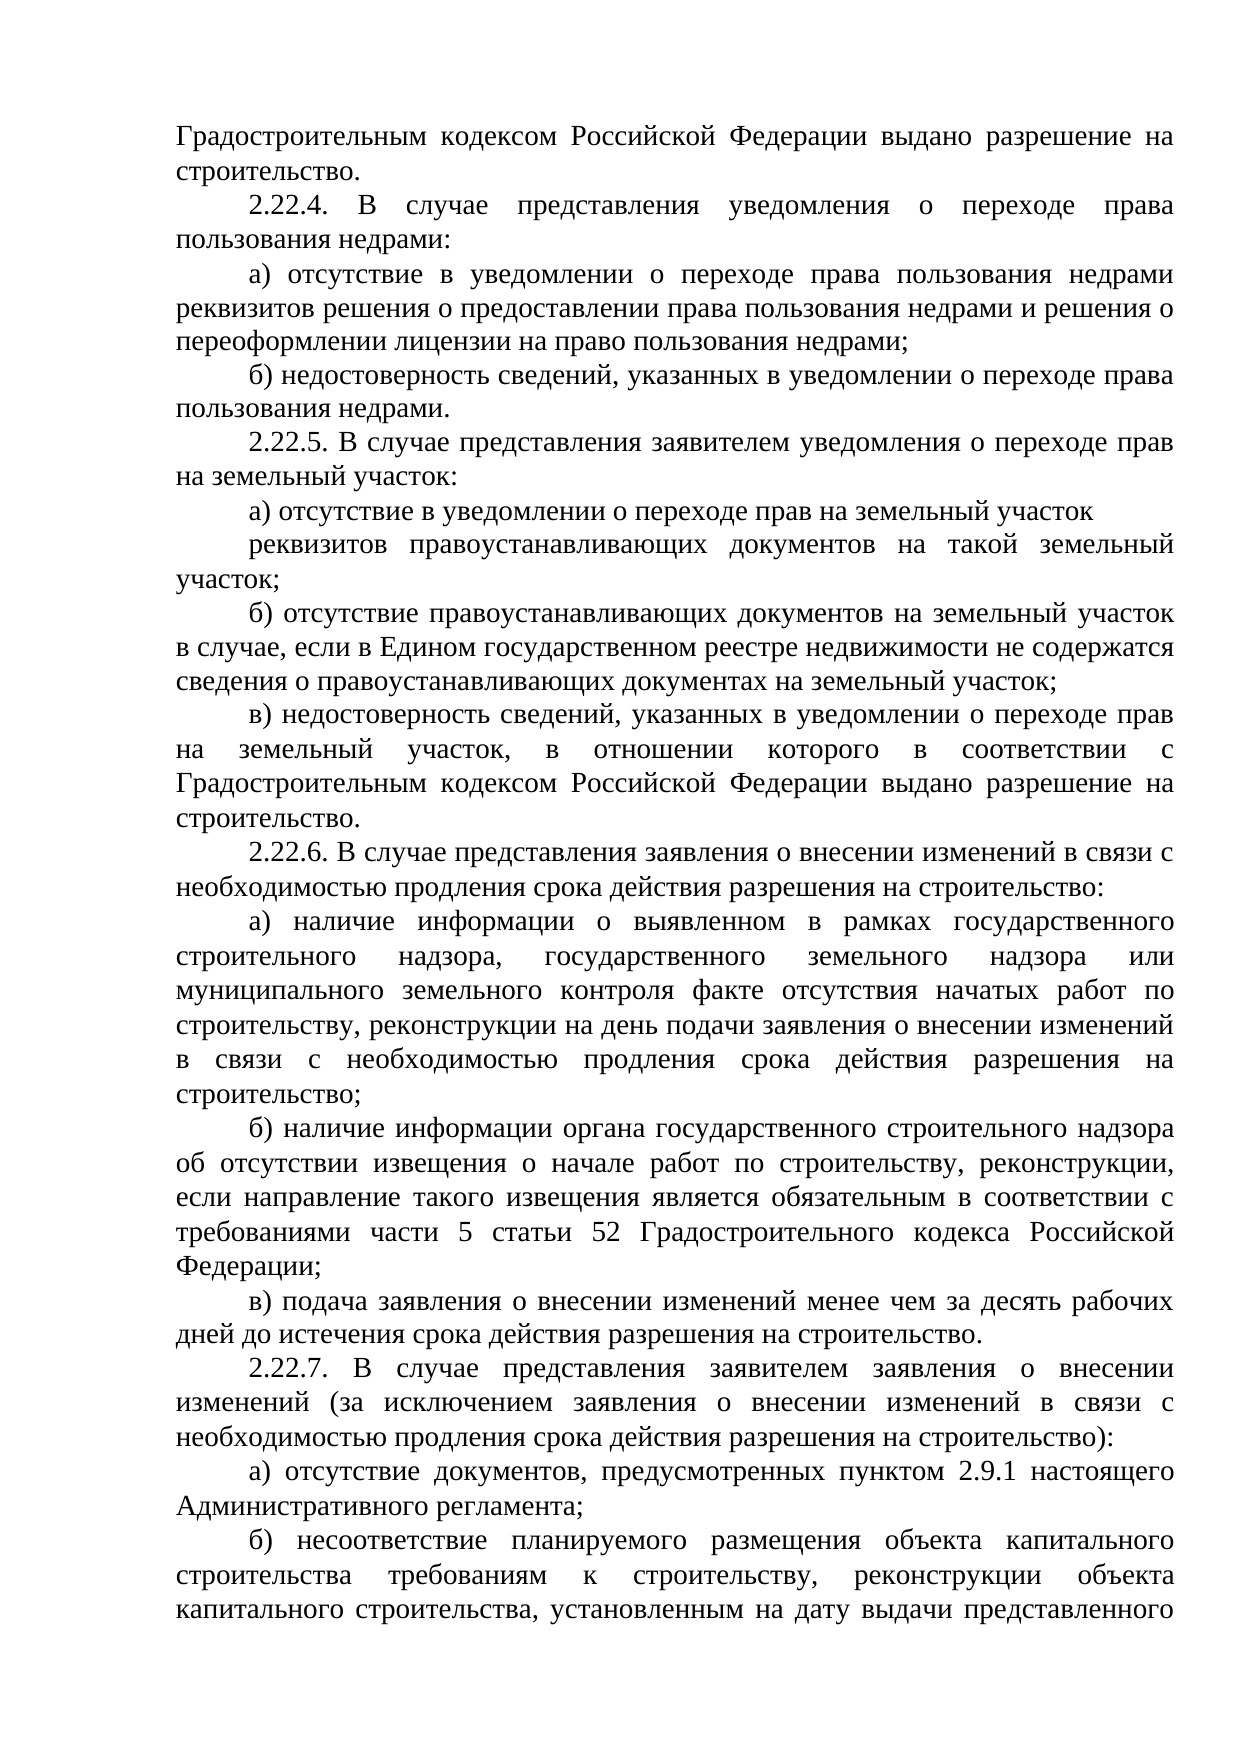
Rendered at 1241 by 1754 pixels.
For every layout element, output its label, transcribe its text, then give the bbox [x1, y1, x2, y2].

text 2.22.5. В случае представления заявителем уведомления о переходе прав на земельный участок: [176, 424, 1175, 492]
text б) недостоверность сведений, указанных в уведомлении о переходе права пользования недрами. [176, 357, 1175, 424]
text а) отсутствие в уведомлении о переходе прав на земельный участок [176, 493, 1175, 527]
text в) подача заявления о внесении изменений менее чем за десять рабочих дней до истечения срока действия разрешения на строительство. [176, 1283, 1174, 1350]
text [176, 118, 1175, 186]
text а) наличие информации о выявленном в рамках государственного строительного надзора, государственного земельного надзора или муниципального земельного контроля факте отсутствия начатых работ по строительству, реконструкции на день подачи заявления о внесении изменений в связи с необходимостью продления срока действия разрешения на строительство; [176, 903, 1175, 1109]
text б) наличие информации органа государственного строительного надзора об отсутствии извещения о начале работ по строительству, реконструкции, если направление такого извещения является обязательным в соответствии с требованиями части 5 статьи 52 Градостроительного кодекса Российской Федерации; [176, 1110, 1175, 1282]
text б) отсутствие правоустанавливающих документов на земельный участок в случае, если в Едином государственном реестре недвижимости не содержатся сведения о правоустанавливающих документах на земельный участок; [176, 596, 1175, 696]
text реквизитов правоустанавливающих документов на такой земельный участок; [176, 527, 1175, 594]
text 2.22.7. В случае представления заявителем заявления о внесении изменений (за исключением заявления о внесении изменений в связи с необходимостью продления срока действия разрешения на строительство): [176, 1350, 1175, 1452]
text в) недостоверность сведений, указанных в уведомлении о переходе прав на земельный участок, в отношении которого в соответствии с Градостроительным кодексом Российской Федерации выдано разрешение на строительство. [176, 696, 1175, 833]
text 2.22.6. В случае представления заявления о внесении изменений в связи с необходимостью продления срока действия разрешения на строительство: [176, 834, 1175, 902]
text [176, 1522, 1175, 1625]
text а) отсутствие документов, предусмотренных пунктом 2.9.1 настоящего Административного регламента; [176, 1453, 1175, 1521]
text 2.22.4. В случае представления уведомления о переходе права пользования недрами: [176, 187, 1175, 255]
text а) отсутствие в уведомлении о переходе права пользования недрами реквизитов решения о предоставлении права пользования недрами и решения о переоформлении лицензии на право пользования недрами; [176, 256, 1175, 357]
